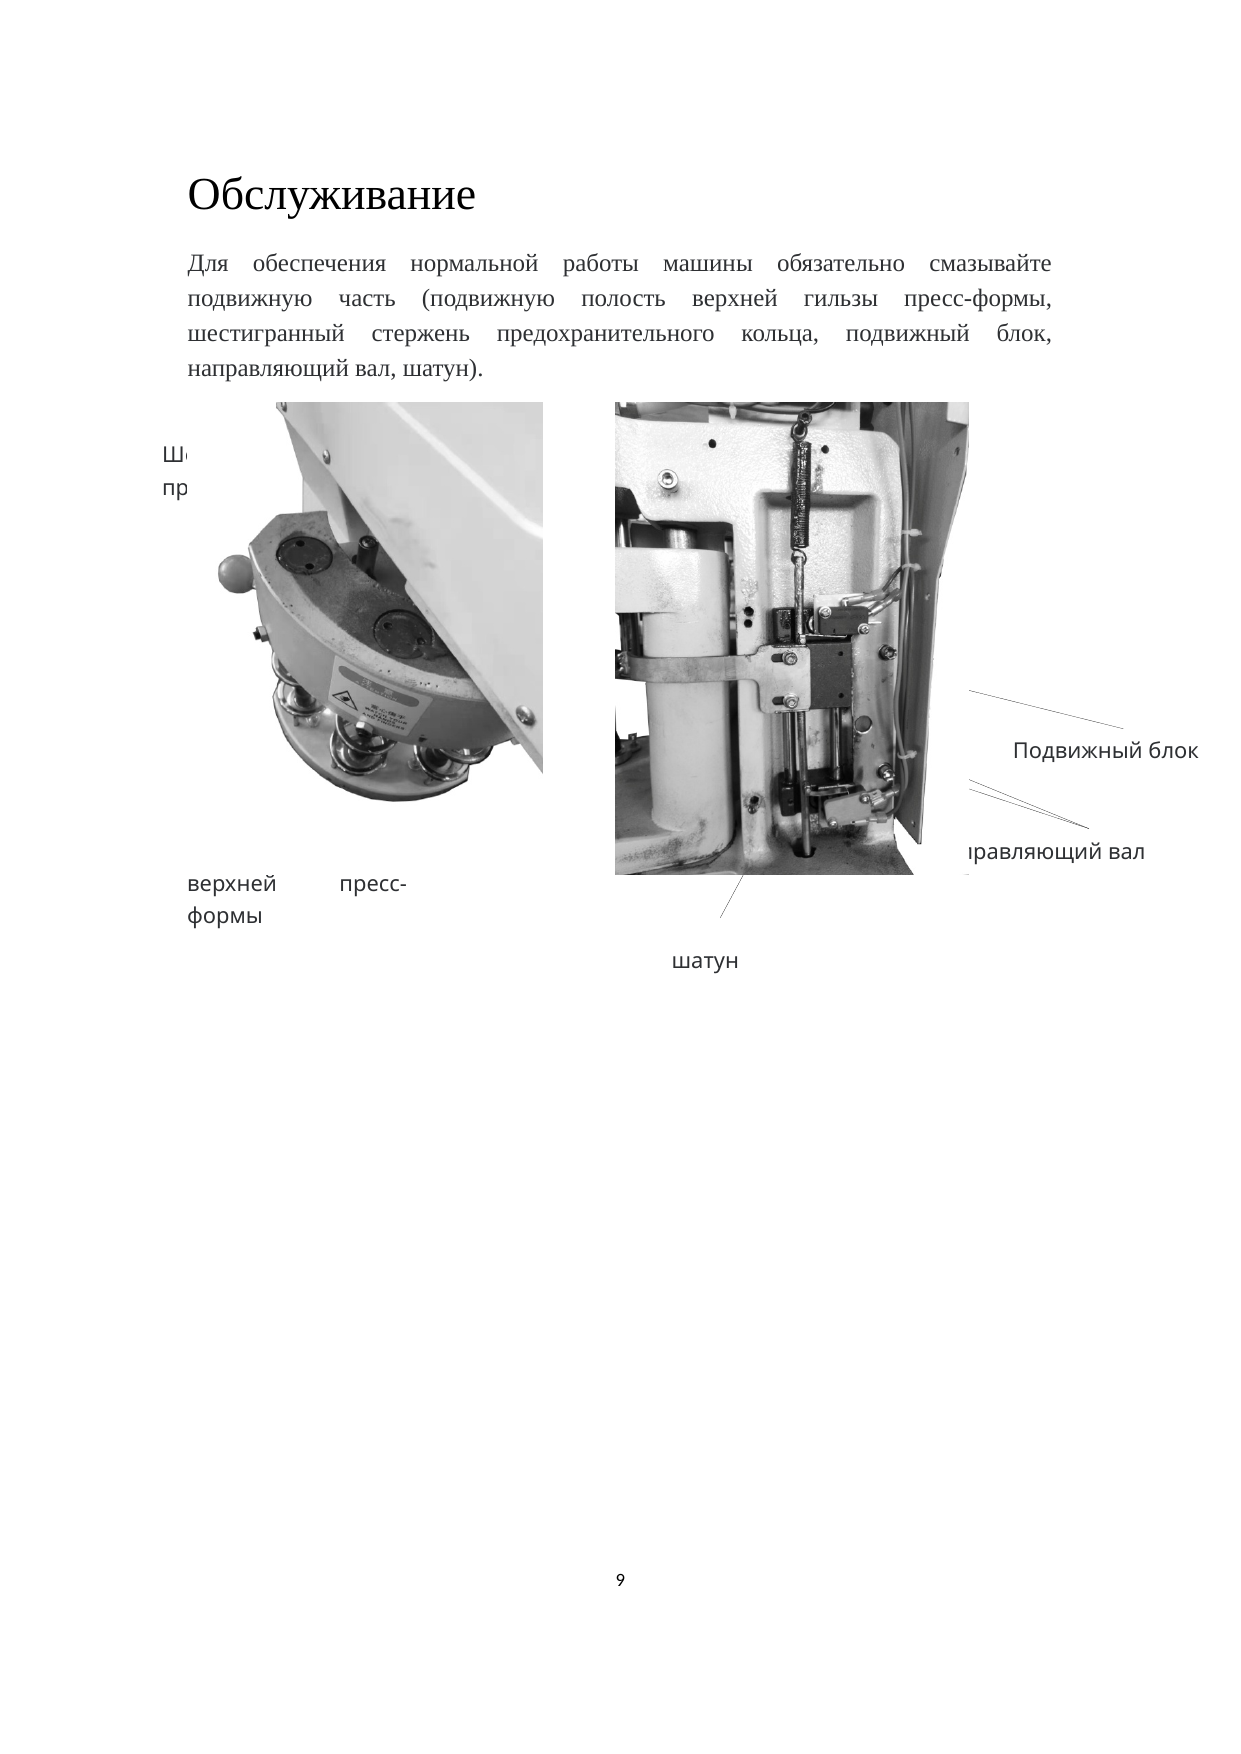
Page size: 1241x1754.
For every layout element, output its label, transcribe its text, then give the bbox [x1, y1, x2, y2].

text Для обеспечения нормальной работы машины обязательно смазывайте подвижную часть (подвижную полость верхней гильзы пресс-формы, шестигранный стержень предохранительного кольца, подвижный блок, направляющий вал, шатун). [187, 341, 1053, 383]
picture [187, 402, 543, 875]
picture [615, 402, 969, 875]
text Обслуживание [187, 160, 1053, 225]
text Для обеспечения нормальной работы машины обязательно смазывайте подвижную часть (подвижную полость верхней гильзы пресс-формы, шестигранный стержень предохранительного кольца, подвижный блок, направляющий вал, шатун). [187, 276, 1053, 305]
text Для обеспечения нормальной работы машины обязательно смазывайте подвижную часть (подвижную полость верхней гильзы пресс-формы, шестигранный стержень предохранительного кольца, подвижный блок, направляющий вал, шатун). [187, 306, 1053, 340]
